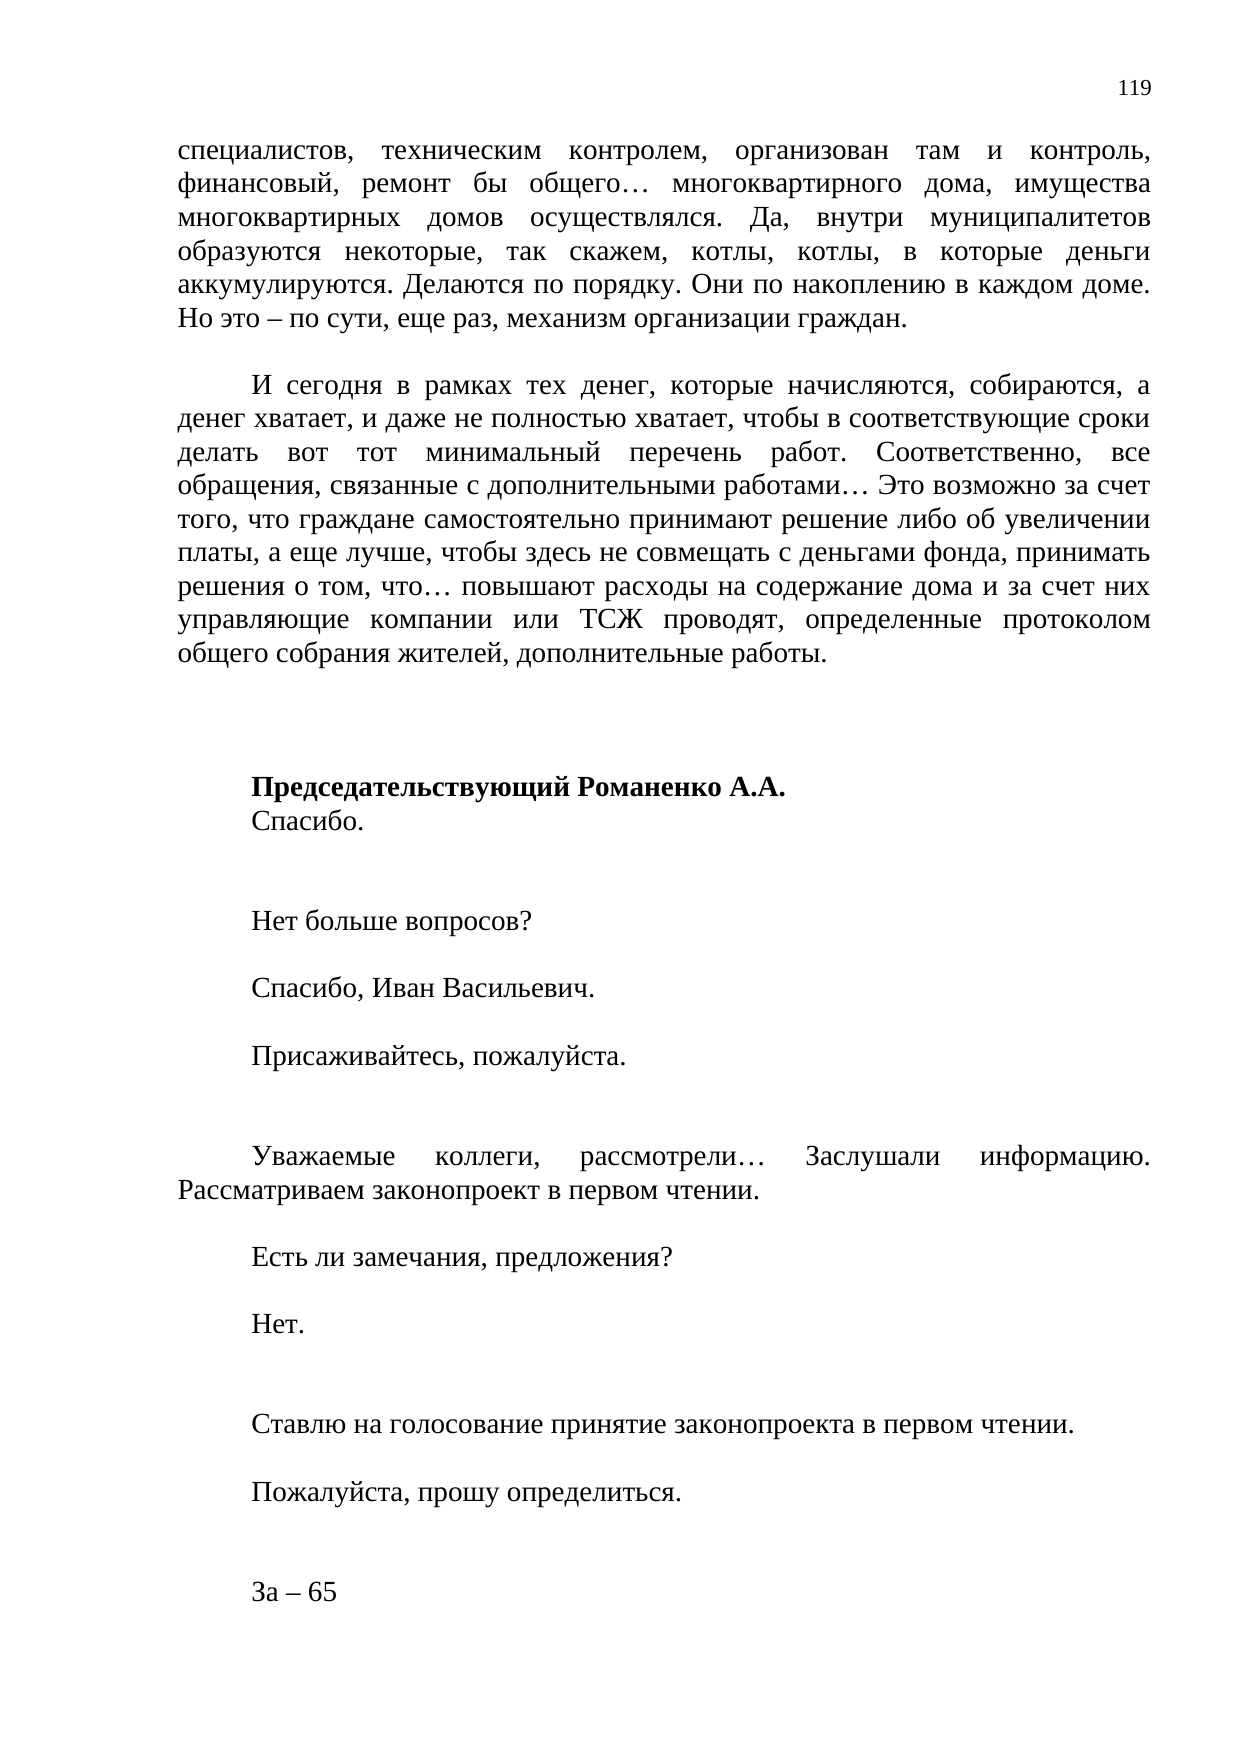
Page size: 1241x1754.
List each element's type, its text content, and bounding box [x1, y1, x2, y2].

text И сегодня в рамках тех денег, которые начисляются, собираются, а денег хватает, и даже не полностью хватает, чтобы в соответствующие сроки делать вот тот минимальный перечень работ. Соответственно, все обращения, связанные с дополнительными работами… Это возможно за счет того, что граждане самостоятельно принимают решение либо об увеличении платы, а еще лучше, чтобы здесь не совмещать с деньгами фонда, принимать решения о том, что… повышают расходы на содержание дома и за счет них управляющие компании или ТСЖ проводят, определенные протоколом общего собрания жителей, дополнительные работы. [177, 367, 1152, 669]
text Нет больше вопросов? [177, 903, 1152, 937]
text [177, 132, 1152, 333]
text Уважаемые коллеги, рассмотрели… Заслушали информацию. Рассматриваем законопроект в первом чтении. [177, 1138, 1152, 1205]
text Председательствующий Романенко А.А. [177, 769, 1152, 803]
text Спасибо. [177, 803, 1152, 836]
text За – 65 [177, 1574, 1152, 1608]
text Нет. [177, 1306, 1152, 1339]
text Пожалуйста, прошу определиться. [177, 1474, 1152, 1507]
text Присаживайтесь, пожалуйста. [177, 1038, 1152, 1071]
text Есть ли замечания, предложения? [177, 1239, 1152, 1272]
text Спасибо, Иван Васильевич. [177, 971, 1152, 1004]
text Ставлю на голосование принятие законопроекта в первом чтении. [177, 1407, 1152, 1440]
